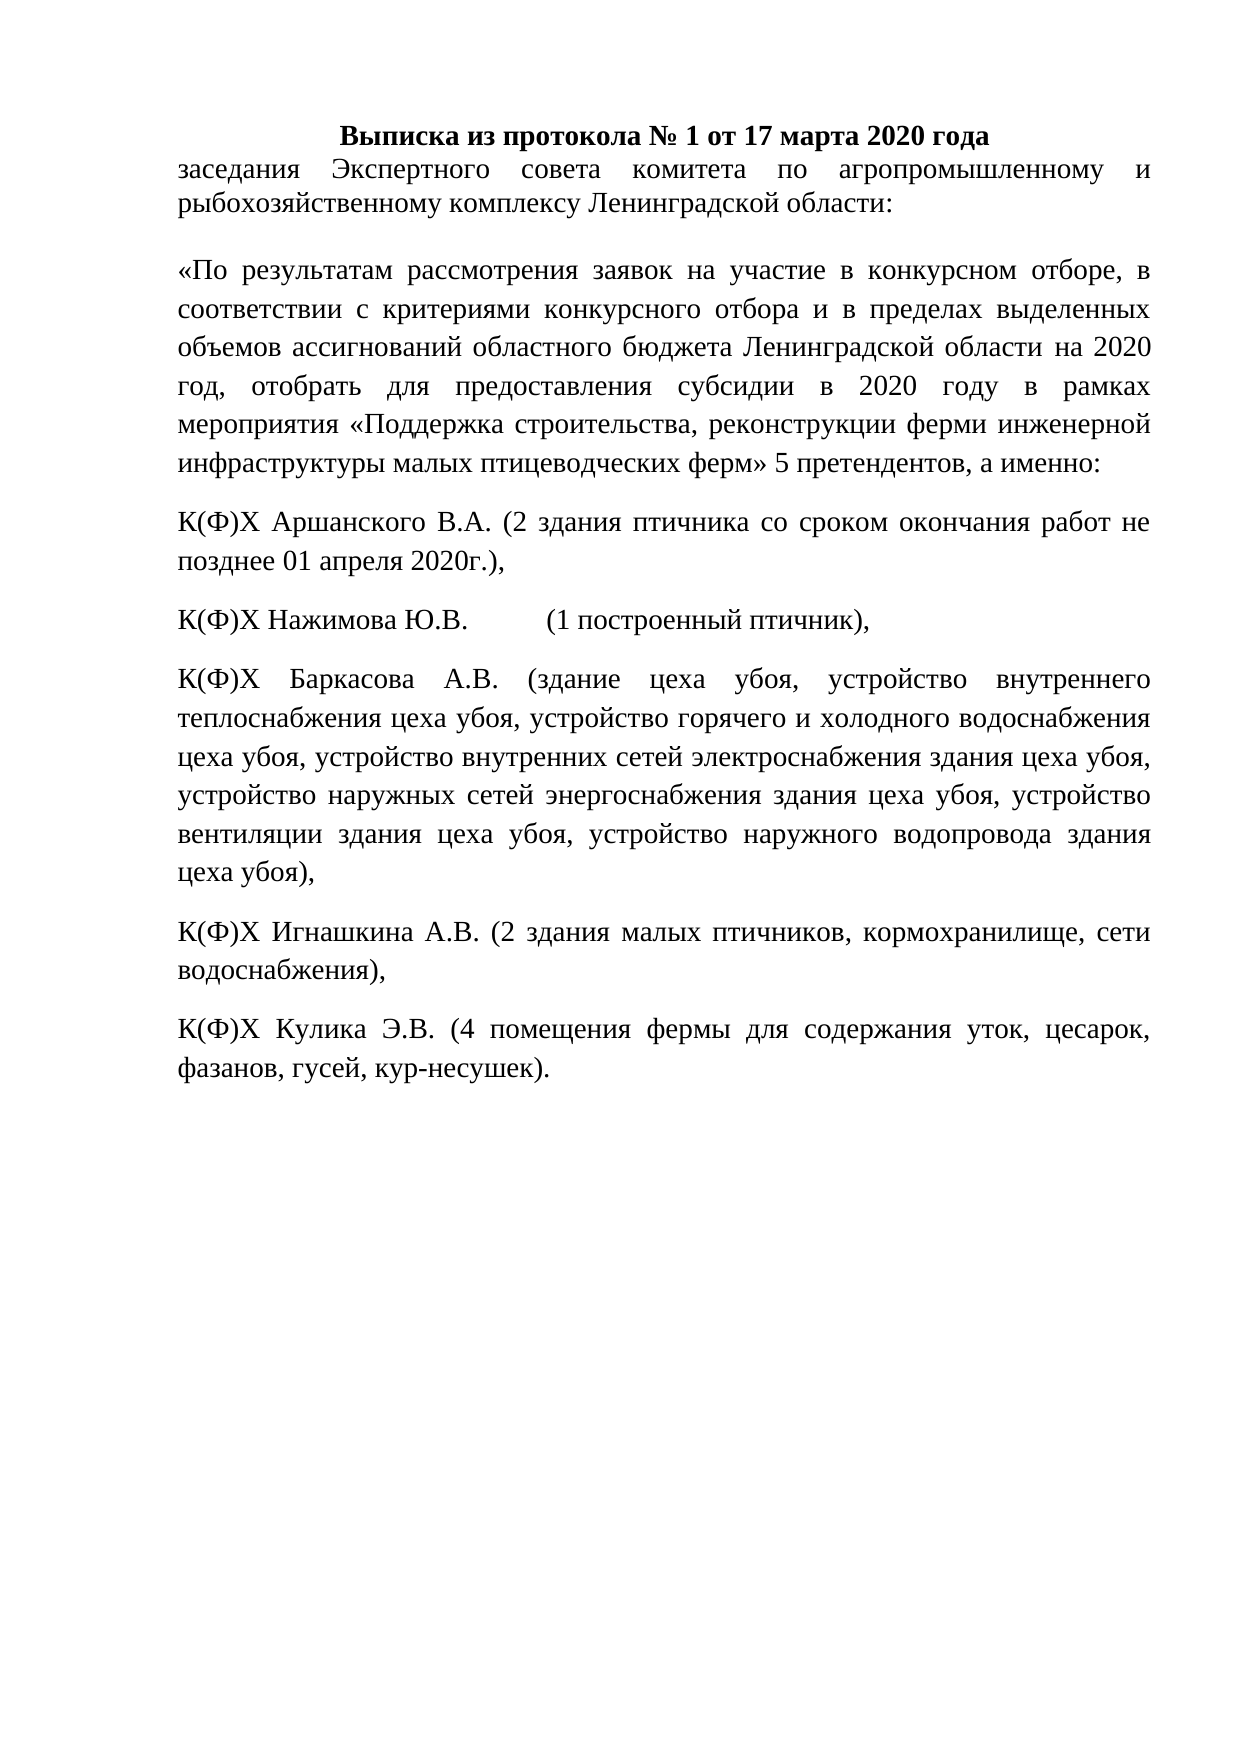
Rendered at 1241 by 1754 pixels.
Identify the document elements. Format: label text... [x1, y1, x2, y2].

text К(Ф)Х Нажимова Ю.В. (1 построенный птичник), [177, 602, 1152, 636]
text заседания Экспертного совета комитета по агропромышленному и рыбохозяйственному комплексу Ленинградской области: [177, 152, 1152, 219]
text К(Ф)Х Кулика Э.В. (4 помещения фермы для содержания уток, цесарок, фазанов, гусей, кур-несушек). [177, 1012, 1152, 1084]
text К(Ф)Х Игнашкина А.В. (2 здания малых птичников, кормохранилище, сети водоснабжения), [177, 914, 1152, 986]
text Выписка из протокола № 1 от 17 марта 2020 года [177, 118, 1152, 152]
text К(Ф)Х Баркасова А.В. (здание цеха убоя, устройство внутреннего теплоснабжения цеха убоя, устройство горячего и холодного водоснабжения цеха убоя, устройство внутренних сетей электроснабжения здания цеха убоя, устройство наружных сетей энергоснабжения здания цеха убоя, устройство вентиляции здания цеха убоя, устройство наружного водопровода здания цеха убоя), [177, 662, 1152, 888]
text К(Ф)Х Аршанского В.А. (2 здания птичника со сроком окончания работ не позднее 01 апреля 2020г.), [177, 504, 1152, 576]
text «По результатам рассмотрения заявок на участие в конкурсном отборе, в соответствии с критериями конкурсного отбора и в пределах выделенных объемов ассигнований областного бюджета Ленинградской области на 2020 год, отобрать для предоставления субсидии в 2020 году в рамках мероприятия «Поддержка строительства, реконструкции ферми инженерной инфраструктуры малых птицеводческих ферм» 5 претендентов, а именно: [177, 252, 1152, 478]
